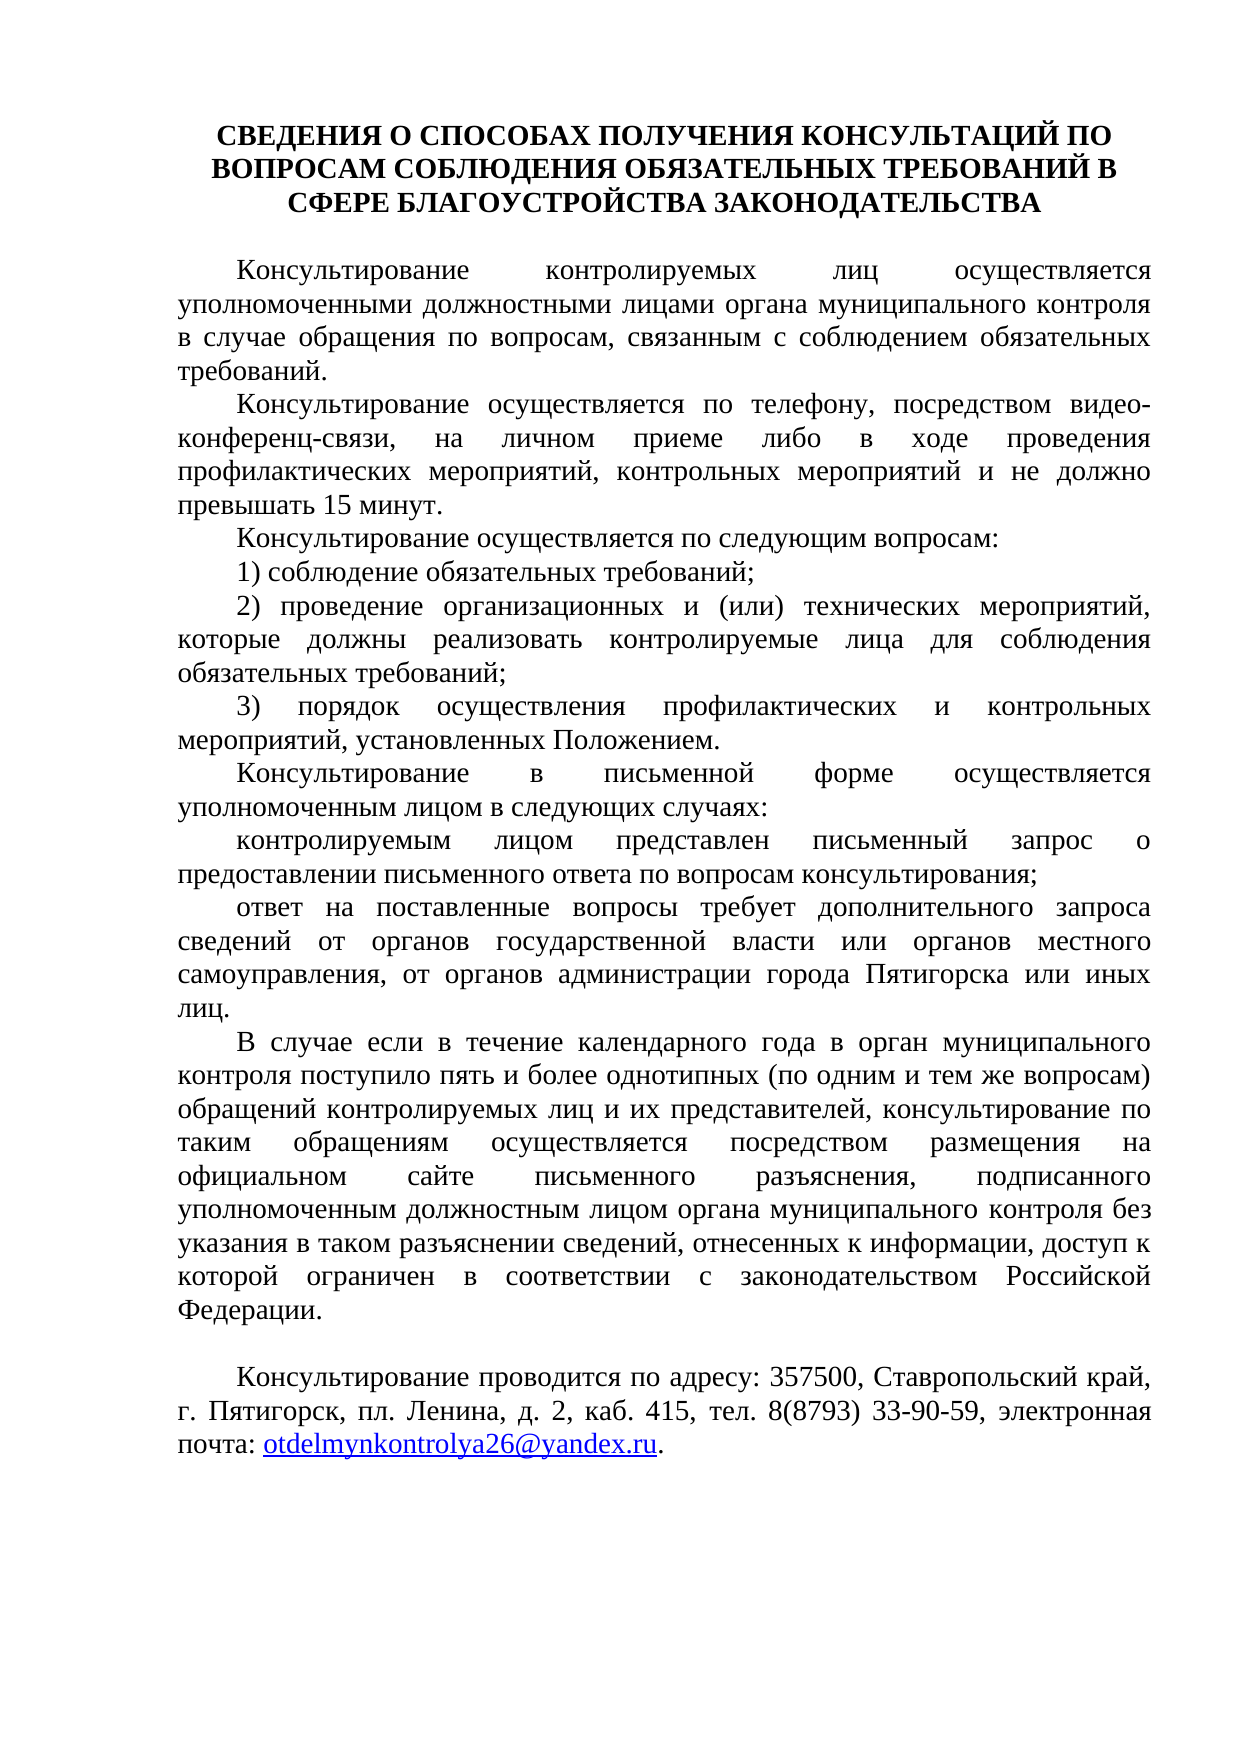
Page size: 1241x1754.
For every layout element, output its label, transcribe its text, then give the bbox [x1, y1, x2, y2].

text Консультирование осуществляется по следующим вопросам: [177, 521, 1152, 554]
text В случае если в течение календарного года в орган муниципального контроля поступило пять и более однотипных (по одним и тем же вопросам) обращений контролируемых лиц и их представителей, консультирование по таким обращениям осуществляется посредством размещения на официальном сайте письменного разъяснения, подписанного уполномоченным должностным лицом органа муниципального контроля без указания в таком разъяснении сведений, отнесенных к информации, доступ к которой ограничен в соответствии с законодательством Российской Федерации. [177, 1024, 1152, 1326]
text Консультирование проводится по адресу: 357500, Ставропольский край, г. Пятигорск, пл. Ленина, д. 2, каб. 415, тел. 8(8793) 33-90-59, электронная почта: otdelmynkontrolya26@yandex.ru. [177, 1359, 1152, 1460]
text СВЕДЕНИЯ О СПОСОБАХ ПОЛУЧЕНИЯ КОНСУЛЬТАЦИЙ ПО ВОПРОСАМ СОБЛЮДЕНИЯ ОБЯЗАТЕЛЬНЫХ ТРЕБОВАНИЙ В СФЕРЕ БЛАГОУСТРОЙСТВА ЗАКОНОДАТЕЛЬСТВА [177, 118, 1152, 219]
text 3) порядок осуществления профилактических и контрольных мероприятий, установленных Положением. [177, 688, 1152, 755]
text Консультирование осуществляется по телефону, посредством видео-конференц-связи, на личном приеме либо в ходе проведения профилактических мероприятий, контрольных мероприятий и не должно превышать 15 минут. [177, 386, 1152, 521]
text Консультирование в письменной форме осуществляется уполномоченным лицом в следующих случаях: [177, 755, 1152, 822]
text 1) соблюдение обязательных требований; [177, 554, 1152, 588]
text контролируемым лицом представлен письменный запрос о предоставлении письменного ответа по вопросам консультирования; [177, 822, 1152, 889]
text 2) проведение организационных и (или) технических мероприятий, которые должны реализовать контролируемые лица для соблюдения обязательных требований; [177, 588, 1152, 688]
text ответ на поставленные вопросы требует дополнительного запроса сведений от органов государственной власти или органов местного самоуправления, от органов администрации города Пятигорска или иных лиц. [177, 889, 1152, 1024]
text Консультирование контролируемых лиц осуществляется уполномоченными должностными лицами органа муниципального контроля в случае обращения по вопросам, связанным с соблюдением обязательных требований. [177, 252, 1152, 386]
